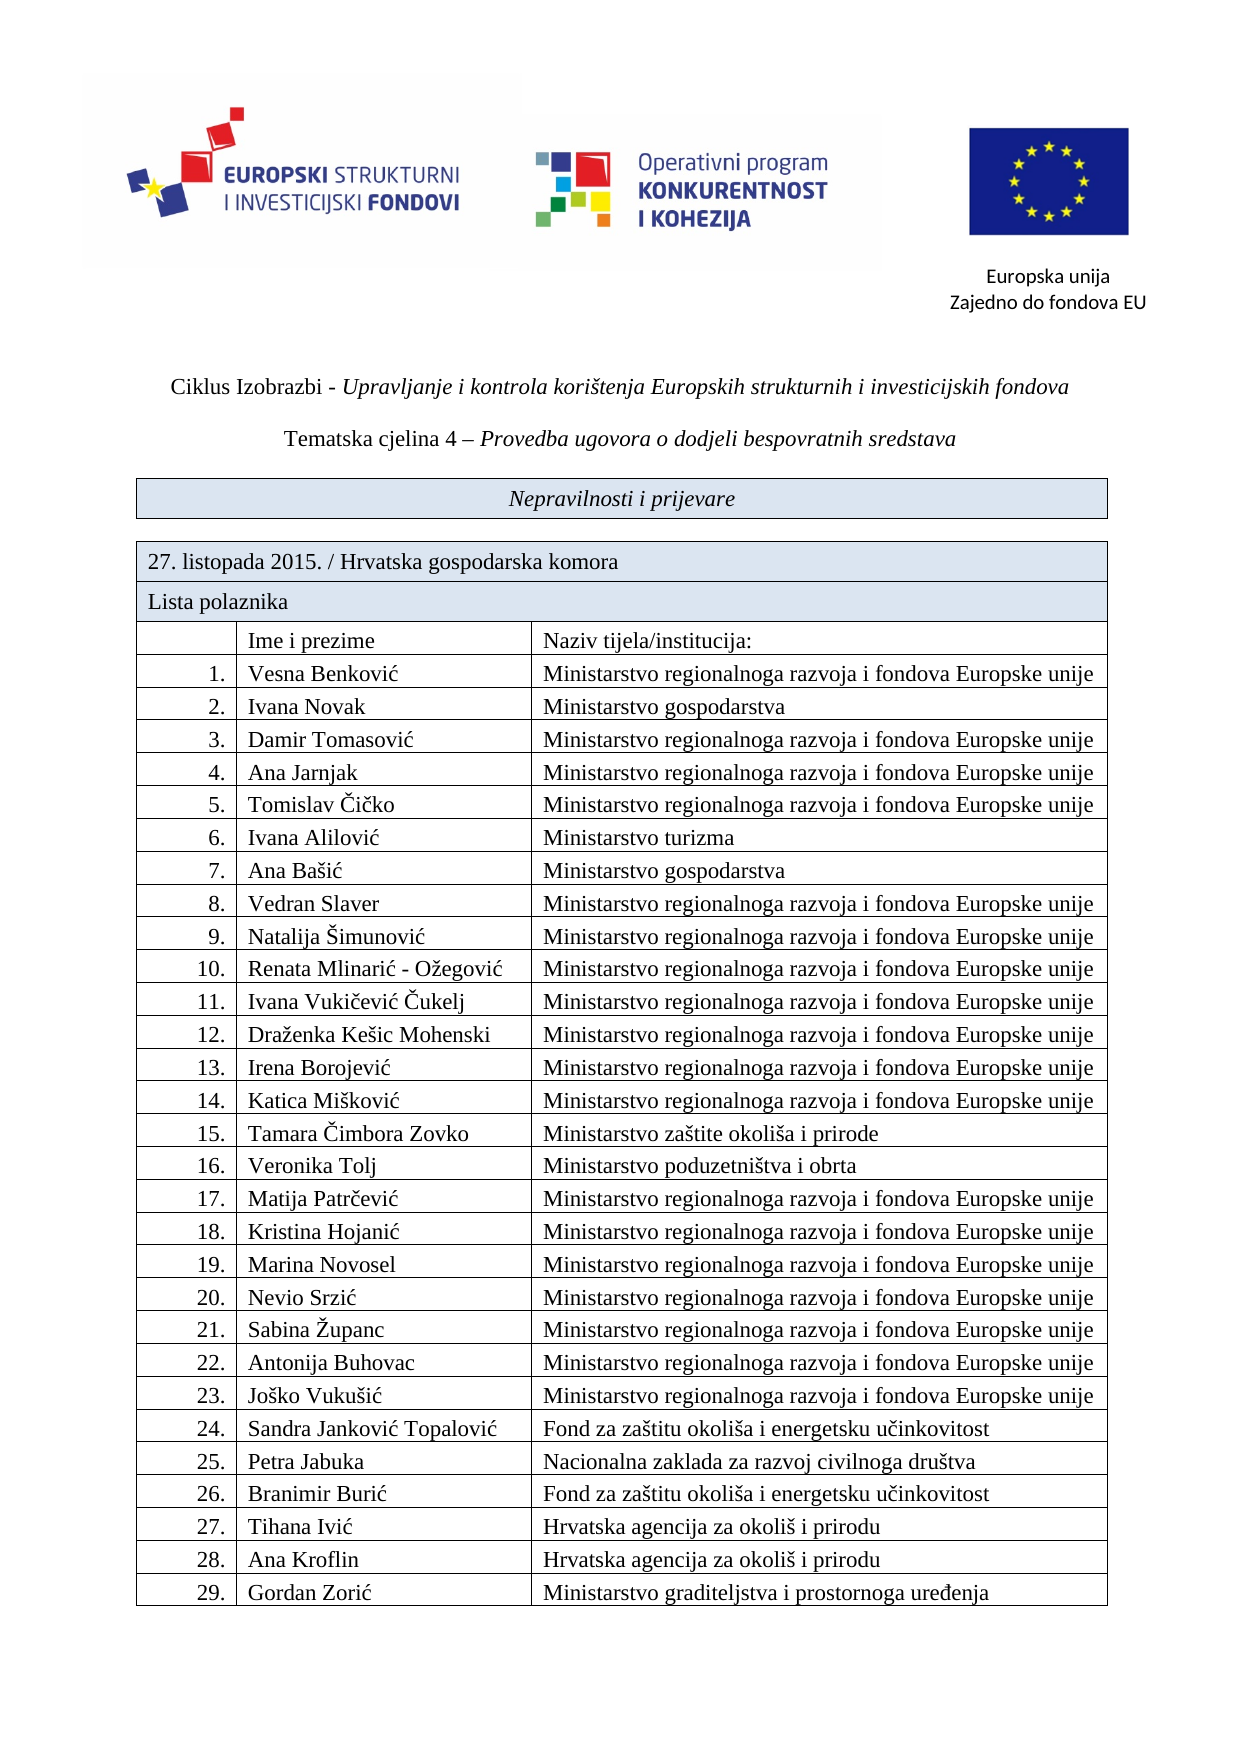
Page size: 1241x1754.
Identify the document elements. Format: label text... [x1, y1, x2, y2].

table_cell Ivana Novak [237, 688, 531, 719]
table_cell Ministarstvo regionalnoga razvoja i fondova Europske unije [532, 1245, 1107, 1277]
table_cell Katica Mišković [237, 1081, 531, 1113]
table_cell Ministarstvo regionalnoga razvoja i fondova Europske unije [532, 753, 1107, 785]
table_cell 11. [137, 983, 236, 1015]
table_cell Tamara Čimbora Zovko [237, 1114, 531, 1146]
table_cell Sabina Županc [237, 1311, 531, 1343]
table_cell Ministarstvo regionalnoga razvoja i fondova Europske unije [532, 655, 1107, 687]
table_cell Petra Jabuka [237, 1442, 531, 1474]
table_cell 6. [137, 819, 236, 851]
table_cell 25. [137, 1442, 236, 1474]
table_cell Marina Novosel [237, 1245, 531, 1277]
table_cell Ministarstvo regionalnoga razvoja i fondova Europske unije [532, 1213, 1107, 1244]
table_cell Matija Patrčević [237, 1180, 531, 1212]
table_cell Gordan Zorić [237, 1574, 531, 1605]
table_cell Draženka Kešic Mohenski [237, 1016, 531, 1047]
table_cell 4. [137, 753, 236, 785]
table_cell 29. [137, 1574, 236, 1605]
table_cell Ministarstvo regionalnoga razvoja i fondova Europske unije [532, 1081, 1107, 1113]
table_cell 21. [137, 1311, 236, 1343]
table_cell Ministarstvo regionalnoga razvoja i fondova Europske unije [532, 720, 1107, 752]
table_cell Renata Mlinarić - Ožegović [237, 950, 531, 982]
table_cell Ministarstvo regionalnoga razvoja i fondova Europske unije [532, 983, 1107, 1015]
table_cell Veronika Tolj [237, 1147, 531, 1179]
table_cell Sandra Janković Topalović [237, 1410, 531, 1441]
table_cell 10. [137, 950, 236, 982]
table_cell Lista polaznika [137, 582, 1107, 621]
table_cell Ministarstvo gospodarstva [532, 688, 1107, 719]
table_cell Ministarstvo regionalnoga razvoja i fondova Europske unije [532, 1278, 1107, 1310]
table_cell 3. [137, 720, 236, 752]
table_cell Irena Borojević [237, 1049, 531, 1080]
table_cell Ministarstvo regionalnoga razvoja i fondova Europske unije [532, 1016, 1107, 1047]
table_cell 17. [137, 1180, 236, 1212]
table_cell Nacionalna zaklada za razvoj civilnoga društva [532, 1442, 1107, 1474]
table_cell Ministarstvo regionalnoga razvoja i fondova Europske unije [532, 917, 1107, 949]
table_cell 20. [137, 1278, 236, 1310]
table_cell Fond za zaštitu okoliša i energetsku učinkovitost [532, 1410, 1107, 1441]
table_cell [532, 1574, 1107, 1605]
table_cell 16. [137, 1147, 236, 1179]
table_cell Antonija Buhovac [237, 1344, 531, 1376]
table_cell Ivana Vukičević Čukelj [237, 983, 531, 1015]
table_cell Damir Tomasović [237, 720, 531, 752]
table_cell 26. [137, 1475, 236, 1507]
table_cell [137, 622, 236, 654]
table_cell Hrvatska agencija za okoliš i prirodu [532, 1508, 1107, 1540]
table_cell Branimir Burić [237, 1475, 531, 1507]
table_cell 13. [137, 1049, 236, 1080]
table_cell Ministarstvo regionalnoga razvoja i fondova Europske unije [532, 1377, 1107, 1408]
table_cell 24. [137, 1410, 236, 1441]
table_cell Vedran Slaver [237, 885, 531, 916]
table_cell Ministarstvo turizma [532, 819, 1107, 851]
table_cell 15. [137, 1114, 236, 1146]
table_cell Ministarstvo poduzetništva i obrta [532, 1147, 1107, 1179]
table_cell Ministarstvo regionalnoga razvoja i fondova Europske unije [532, 786, 1107, 818]
table_cell Ministarstvo regionalnoga razvoja i fondova Europske unije [532, 1049, 1107, 1080]
table_cell Ana Jarnjak [237, 753, 531, 785]
table_cell Fond za zaštitu okoliša i energetsku učinkovitost [532, 1475, 1107, 1507]
table_cell Naziv tijela/institucija: [532, 622, 1107, 654]
text Tematska cjelina 4 – Provedba ugovora o dodjeli bespovratnih sredstava [148, 425, 1092, 452]
table_cell 14. [137, 1081, 236, 1113]
table_cell 12. [137, 1016, 236, 1047]
table_cell Ana Kroflin [237, 1541, 531, 1572]
table_header 27. listopada 2015. / Hrvatska gospodarska komora [137, 542, 1107, 581]
table_cell Ministarstvo gospodarstva [532, 852, 1107, 883]
table_cell 19. [137, 1245, 236, 1277]
table_cell 22. [137, 1344, 236, 1376]
table_cell Ministarstvo regionalnoga razvoja i fondova Europske unije [532, 1344, 1107, 1376]
table_cell Nevio Srzić [237, 1278, 531, 1310]
table_cell Natalija Šimunović [237, 917, 531, 949]
text Zajedno do fondova EU [948, 289, 1149, 314]
table_cell Ministarstvo regionalnoga razvoja i fondova Europske unije [532, 885, 1107, 916]
picture [966, 125, 1129, 235]
table_cell Ministarstvo regionalnoga razvoja i fondova Europske unije [532, 1180, 1107, 1212]
table_cell Ime i prezime [237, 622, 531, 654]
table_cell 27. [137, 1508, 236, 1540]
table_cell Ministarstvo regionalnoga razvoja i fondova Europske unije [532, 1311, 1107, 1343]
table_cell 5. [137, 786, 236, 818]
table_cell 18. [137, 1213, 236, 1244]
table_cell Hrvatska agencija za okoliš i prirodu [532, 1541, 1107, 1572]
table_cell Tihana Ivić [237, 1508, 531, 1540]
table_cell Kristina Hojanić [237, 1213, 531, 1244]
table_cell Joško Vukušić [237, 1377, 531, 1408]
table_cell 7. [137, 852, 236, 883]
text Europska unija [948, 263, 1149, 289]
table_cell 23. [137, 1377, 236, 1408]
table_cell 8. [137, 885, 236, 916]
text Ciklus Izobrazbi - Upravljanje i kontrola korištenja Europskih strukturnih i investicijskih fondova [148, 373, 1092, 399]
table_cell Ana Bašić [237, 852, 531, 883]
table_cell 1. [137, 655, 236, 687]
table_cell 2. [137, 688, 236, 719]
table_cell Ministarstvo zaštite okoliša i prirode [532, 1114, 1107, 1146]
table_cell 28. [137, 1541, 236, 1572]
picture [81, 73, 882, 271]
table_cell Ivana Alilović [237, 819, 531, 851]
table_cell Vesna Benković [237, 655, 531, 687]
table_cell Ministarstvo regionalnoga razvoja i fondova Europske unije [532, 950, 1107, 982]
table_cell Tomislav Čičko [237, 786, 531, 818]
table_cell 9. [137, 917, 236, 949]
table_header Nepravilnosti i prijevare [137, 479, 1107, 518]
